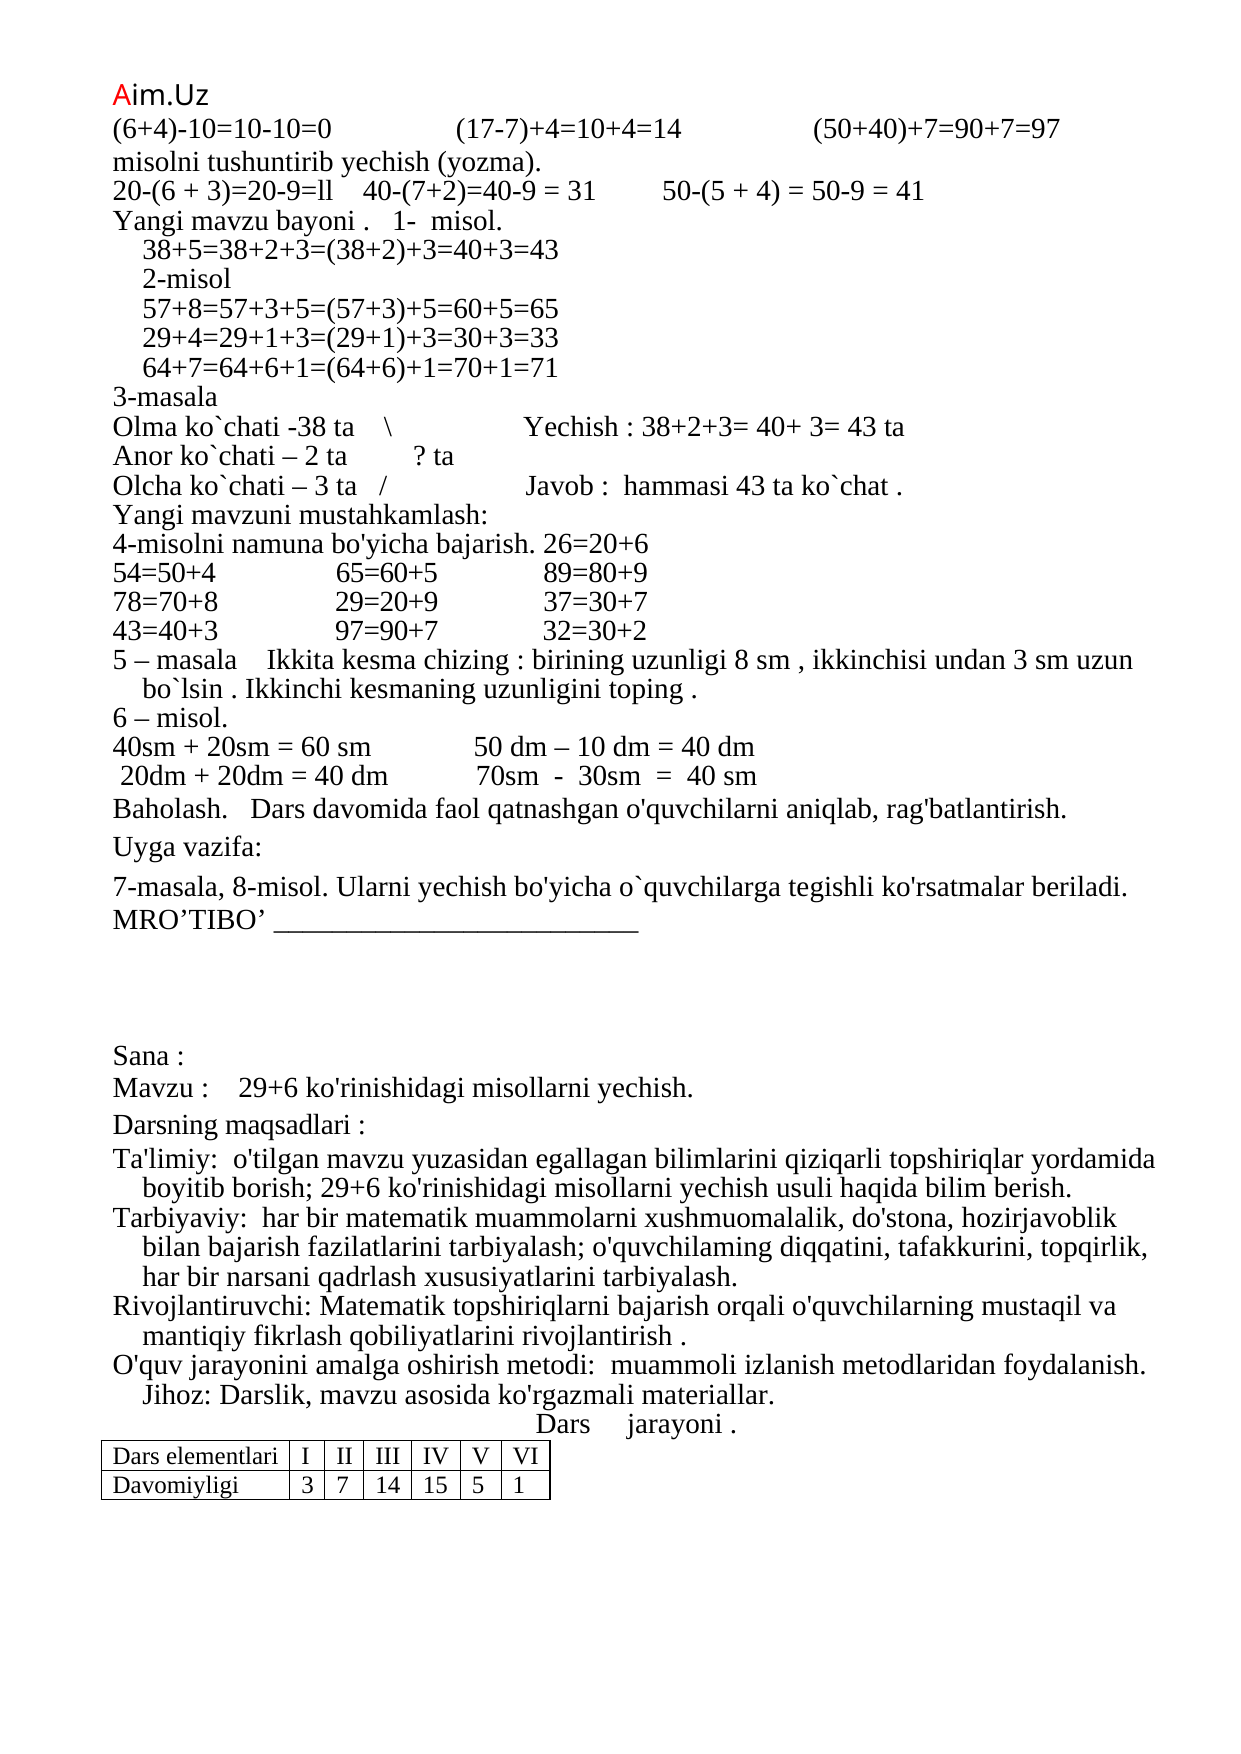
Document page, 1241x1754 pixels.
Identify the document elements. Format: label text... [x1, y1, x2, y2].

text 54=50+4 65=60+5 89=80+9 [112, 559, 1162, 588]
text Mavzu : 29+6 ko'rinishidagi misollarni yechish. [112, 1074, 1162, 1103]
text 7-masala, 8-misol. Ularni yechish bo'yicha o`quvchilarga tegishli ko'rsatmalar beriladi. [112, 869, 1162, 902]
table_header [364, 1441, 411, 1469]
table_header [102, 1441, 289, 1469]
text Olma ko`chati -38 ta \ Yechish : 38+2+3= 40+ 3= 43 ta [112, 413, 1162, 442]
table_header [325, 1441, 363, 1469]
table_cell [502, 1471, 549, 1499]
text Rivojlantiruvchi: Matematik topshiriqlarni bajarish orqali o'quvchilarning mustaqil va mantiqiy fikrlash qobiliyatlarini rivojlantirish . [112, 1292, 1162, 1351]
text 20dm + 20dm = 40 dm 70sm - 30sm = 40 sm [112, 762, 1162, 791]
text 20-(6 + 3)=20-9=ll 40-(7+2)=40-9 = 31 50-(5 + 4) = 50-9 = 41 [112, 177, 1162, 206]
text Dars jarayoni . [112, 1410, 1162, 1440]
text 40sm + 20sm = 60 sm 50 dm – 10 dm = 40 dm [112, 733, 1162, 762]
text Sana : [112, 1044, 1162, 1071]
text 4-misolni namuna bo'yicha bajarish. 26=20+6 [112, 530, 1162, 559]
text Uyga vazifa: [112, 829, 1162, 863]
text O'quv jarayonini amalga oshirish metodi: muammoli izlanish metodlaridan foydalanish. Jihoz: Darslik, mavzu asosida ko'rgazmali materiallar. [112, 1351, 1162, 1410]
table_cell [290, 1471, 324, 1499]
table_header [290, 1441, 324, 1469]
text Baholash. Dars davomida faol qatnashgan o'quvchilarni aniqlab, rag'batlantirish. [112, 798, 1162, 823]
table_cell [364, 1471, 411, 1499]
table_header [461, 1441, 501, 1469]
text Yangi mavzu bayoni . 1- misol. 38+5=38+2+3=(38+2)+3=40+3=43 2-misol 57+8=57+3+5=(57+3)+5=60+5=65 29+4=29+1+3=(29+1)+3=30+3=33 64+7=64+6+1=(64+6)+1=70+1=71 [112, 206, 1162, 383]
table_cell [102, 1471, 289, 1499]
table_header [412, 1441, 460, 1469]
text Olcha ko`chati – 3 ta / Javob : hammasi 43 ta ko`chat . [112, 472, 1162, 501]
text 6 – misol. [112, 704, 1162, 733]
text 5 – masala Ikkita kesma chizing : birining uzunligi 8 sm , ikkinchisi undan 3 sm uzun bo`lsin . Ikkinchi kesmaning uzunligini toping . [112, 646, 1162, 704]
text Tarbiyaviy: har bir matematik muammolarni xushmuomalalik, do'stona, hozirjavoblik bilan bajarish fazilatlarini tarbiyalash; o'quvchilaming diqqatini, tafakkurini, topqirlik, har bir narsani qadrlash xususiyatlarini tarbiyalash. [112, 1204, 1162, 1292]
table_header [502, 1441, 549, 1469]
text 78=70+8 29=20+9 37=30+7 [112, 588, 1162, 617]
text Darsning maqsadlari : [112, 1107, 1161, 1140]
text misolni tushuntirib yechish (yozma). [112, 145, 1162, 177]
text 3-masala [112, 383, 1162, 413]
text MRO’TIBO’ _________________________ [112, 902, 1162, 936]
text 43=40+3 97=90+7 32=30+2 [112, 617, 1162, 646]
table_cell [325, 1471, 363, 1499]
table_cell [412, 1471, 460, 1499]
text Anor ko`chati – 2 ta ? ta [112, 442, 1162, 472]
text Yangi mavzuni mustahkamlash: [112, 501, 1162, 530]
text Ta'limiy: o'tilgan mavzu yuzasidan egallagan bilimlarini qiziqarli topshiriqlar yordamida boyitib borish; 29+6 ko'rinishidagi misollarni yechish usuli haqida bilim berish. [112, 1145, 1162, 1204]
text (6+4)-10=10-10=0 (17-7)+4=10+4=14 (50+40)+7=90+7=97 [112, 113, 1162, 145]
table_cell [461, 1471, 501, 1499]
